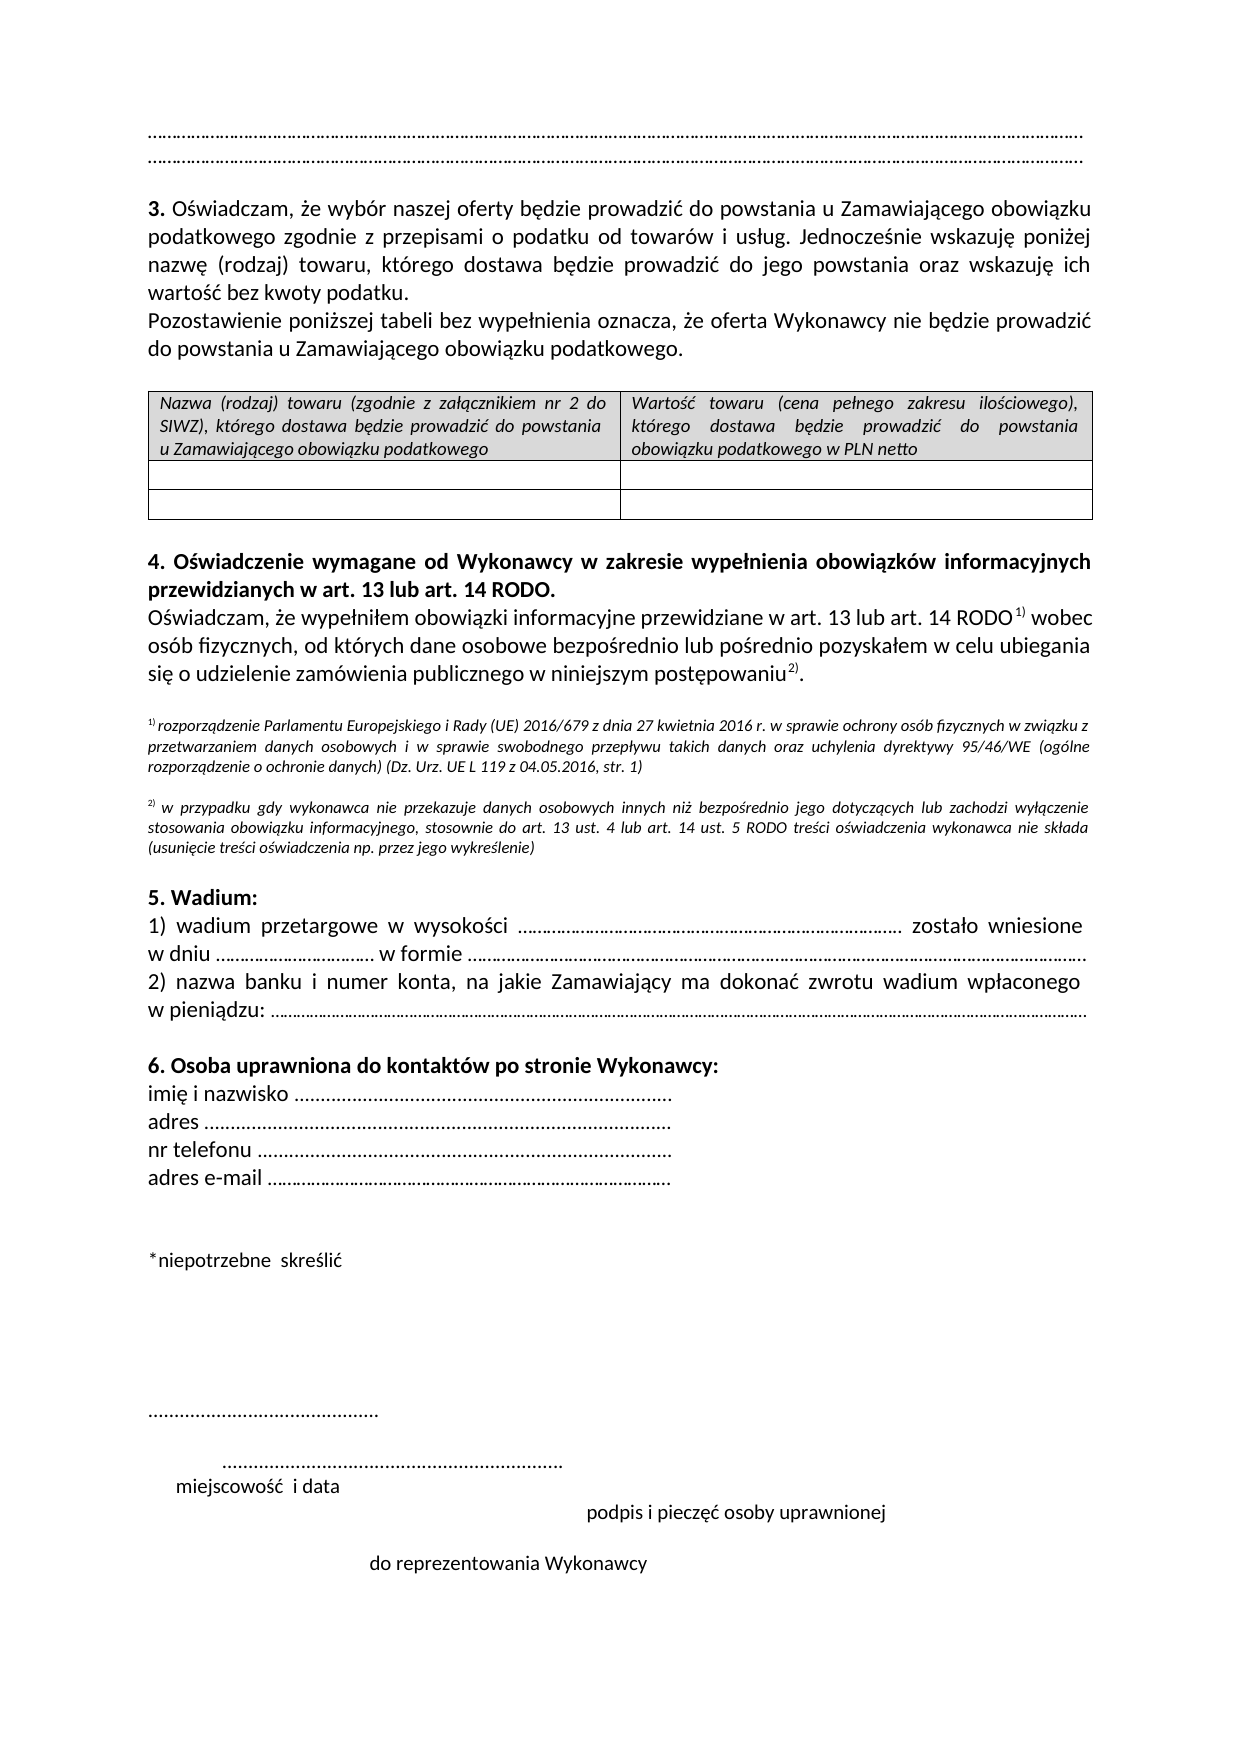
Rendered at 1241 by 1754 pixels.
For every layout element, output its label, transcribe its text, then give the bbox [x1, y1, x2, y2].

text nr telefonu ............................................................................... [148, 1135, 1092, 1163]
table_cell [149, 490, 620, 518]
text 3. Oświadczam, że wybór naszej oferty będzie prowadzić do powstania u Zamawiającego obowiązku podatkowego zgodnie z przepisami o podatku od towarów i usług. Jednocześnie wskazuję poniżej nazwę (rodzaj) towaru, którego dostawa będzie prowadzić do jego powstania oraz wskazuję ich wartość bez kwoty podatku. [148, 194, 1092, 306]
text imię i nazwisko ........................................................................ [148, 1079, 1092, 1107]
text Pozostawienie poniższej tabeli bez wypełnienia oznacza, że oferta Wykonawcy nie będzie prowadzić do powstania u Zamawiającego obowiązku podatkowego. [148, 306, 1092, 362]
text 6. Osoba uprawniona do kontaktów po stronie Wykonawcy: [148, 1051, 1092, 1079]
text adres ......................................................................................... [148, 1107, 1092, 1135]
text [148, 118, 1092, 169]
table_cell [621, 490, 1092, 518]
text 2) w przypadku gdy wykonawca nie przekazuje danych osobowych innych niż bezpośrednio jego dotyczących lub zachodzi wyłączenie stosowania obowiązku informacyjnego, stosownie do art. 13 ust. 4 lub art. 14 ust. 5 RODO treści oświadczenia wykonawca nie składa (usunięcie treści oświadczenia np. przez jego wykreślenie) [148, 797, 1092, 858]
text 2) nazwa banku i numer konta, na jakie Zamawiający ma dokonać zwrotu wadium wpłaconego w pieniądzu: ……………………………………………………………………………………………………………………………………………………………………… [148, 967, 1092, 1023]
text 1) wadium przetargowe w wysokości …………………………………………………………………….. zostało wniesione w dniu …………………………… w formie ………………………………………………………………………………………………………………… [148, 911, 1092, 967]
text do reprezentowania Wykonawcy [148, 1524, 1092, 1575]
table_header Wartość towaru (cena pełnego zakresu ilościowego), którego dostawa będzie prowadzić do powstania obowiązku podatkowego w PLN netto [621, 392, 1092, 460]
text 1) rozporządzenie Parlamentu Europejskiego i Rady (UE) 2016/679 z dnia 27 kwietnia 2016 r. w sprawie ochrony osób fizycznych w związku z przetwarzaniem danych osobowych i w sprawie swobodnego przepływu takich danych oraz uchylenia dyrektywy 95/46/WE (ogólne rozporządzenie o ochronie danych) (Dz. Urz. UE L 119 z 04.05.2016, str. 1) [148, 716, 1092, 777]
text adres e-mail ………………………………………………………………………… [148, 1163, 1092, 1191]
text miejscowość i data podpis i pieczęć osoby uprawnionej [148, 1474, 1092, 1524]
text 5. Wadium: [148, 883, 1092, 911]
table_cell [149, 461, 620, 489]
text Oświadczam, że wypełniłem obowiązki informacyjne przewidziane w art. 13 lub art. 14 RODO1) wobec osób fizycznych, od których dane osobowe bezpośrednio lub pośrednio pozyskałem w celu ubiegania się o udzielenie zamówienia publicznego w niniejszym postępowaniu2). [148, 603, 1092, 688]
text *niepotrzebne skreślić [148, 1247, 1092, 1273]
text 4. Oświadczenie wymagane od Wykonawcy w zakresie wypełnienia obowiązków informacyjnych przewidzianych w art. 13 lub art. 14 RODO. [148, 547, 1092, 603]
table_cell [621, 461, 1092, 489]
table_header Nazwa (rodzaj) towaru (zgodnie z załącznikiem nr 2 do SIWZ), którego dostawa będzie prowadzić do powstania u Zamawiającego obowiązku podatkowego [149, 392, 620, 460]
text ............................................ ................................................................. [148, 1397, 1092, 1474]
